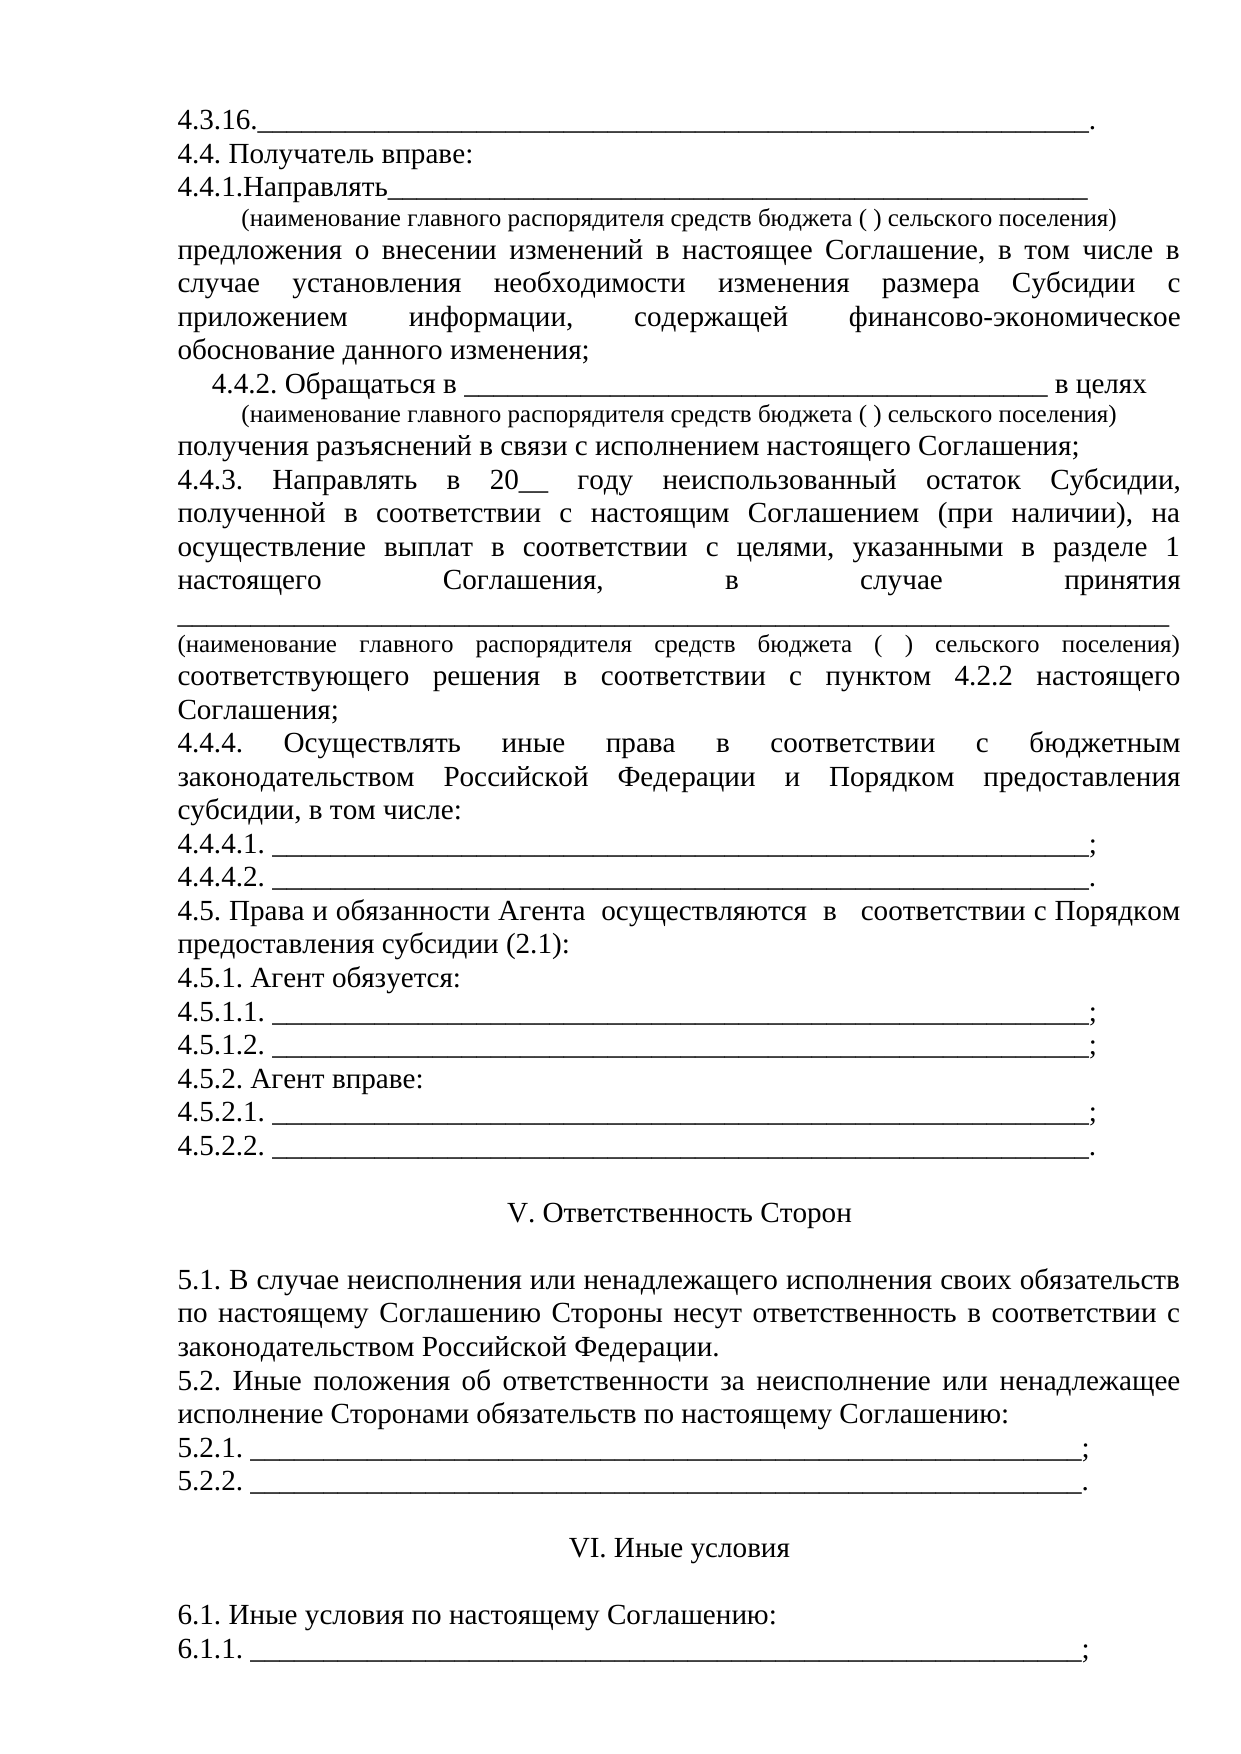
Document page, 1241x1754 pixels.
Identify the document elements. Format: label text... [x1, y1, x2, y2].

text получения разъяснений в связи с исполнением настоящего Соглашения; [177, 428, 1181, 462]
text 4.5.2. Агент вправе: [177, 1061, 1181, 1094]
text V. Ответственность Сторон [177, 1195, 1181, 1228]
text 4.3.16._________________________________________________________. [177, 102, 1181, 136]
text 4.4. Получатель вправе: [177, 136, 1181, 169]
text (наименование главного распорядителя средств бюджета ( ) сельского поселения) [177, 203, 1181, 232]
text 5.1. В случае неисполнения или ненадлежащего исполнения своих обязательств по настоящему Соглашению Стороны несут ответственность в соответствии с законодательством Российской Федерации. [177, 1262, 1181, 1363]
text 4.5. Права и обязанности Агента осуществляются в соответствии с Порядком предоставления субсидии (2.1): [177, 893, 1181, 960]
text 4.4.4. Осуществлять иные права в соответствии с бюджетным законодательством Российской Федерации и Порядком предоставления субсидии, в том числе: [177, 725, 1181, 826]
text 4.5.1.2. ________________________________________________________; [177, 1027, 1181, 1061]
text 4.5.1.1. ________________________________________________________; [177, 994, 1181, 1027]
text 6.1.1. _________________________________________________________; [177, 1631, 1181, 1664]
text 5.2.1. _________________________________________________________; [177, 1430, 1181, 1463]
text 4.5.2.2. ________________________________________________________. [177, 1128, 1181, 1161]
text 4.4.1.Направлять________________________________________________ [177, 169, 1181, 203]
text 5.2.2. _________________________________________________________. [177, 1463, 1181, 1497]
text VI. Иные условия [177, 1530, 1181, 1564]
text 4.5.2.1. ________________________________________________________; [177, 1094, 1181, 1128]
text 4.4.4.2. ________________________________________________________. [177, 859, 1181, 893]
text 4.4.2. Обращаться в ________________________________________ в целях (наименование главного распорядителя средств бюджета ( ) сельского поселения) [177, 366, 1181, 428]
text (наименование главного распорядителя средств бюджета ( ) сельского поселения) соответствующего решения в соответствии с пунктом 4.2.2 настоящего Соглашения; [177, 629, 1181, 725]
text 6.1. Иные условия по настоящему Соглашению: [177, 1597, 1181, 1631]
text 5.2. Иные положения об ответственности за неисполнение или ненадлежащее исполнение Сторонами обязательств по настоящему Соглашению: [177, 1363, 1181, 1430]
text 4.4.4.1. ________________________________________________________; [177, 826, 1181, 859]
text предложения о внесении изменений в настоящее Соглашение, в том числе в случае установления необходимости изменения размера Субсидии с приложением информации, содержащей финансово-экономическое обоснование данного изменения; [177, 232, 1181, 366]
text 4.5.1. Агент обязуется: [177, 960, 1181, 994]
text 4.4.3. Направлять в 20__ году неиспользованный остаток Субсидии, полученной в соответствии с настоящим Соглашением (при наличии), на осуществление выплат в соответствии с целями, указанными в разделе 1 настоящего Соглашения, в случае принятия ____________________________________________________________________ [177, 462, 1181, 629]
